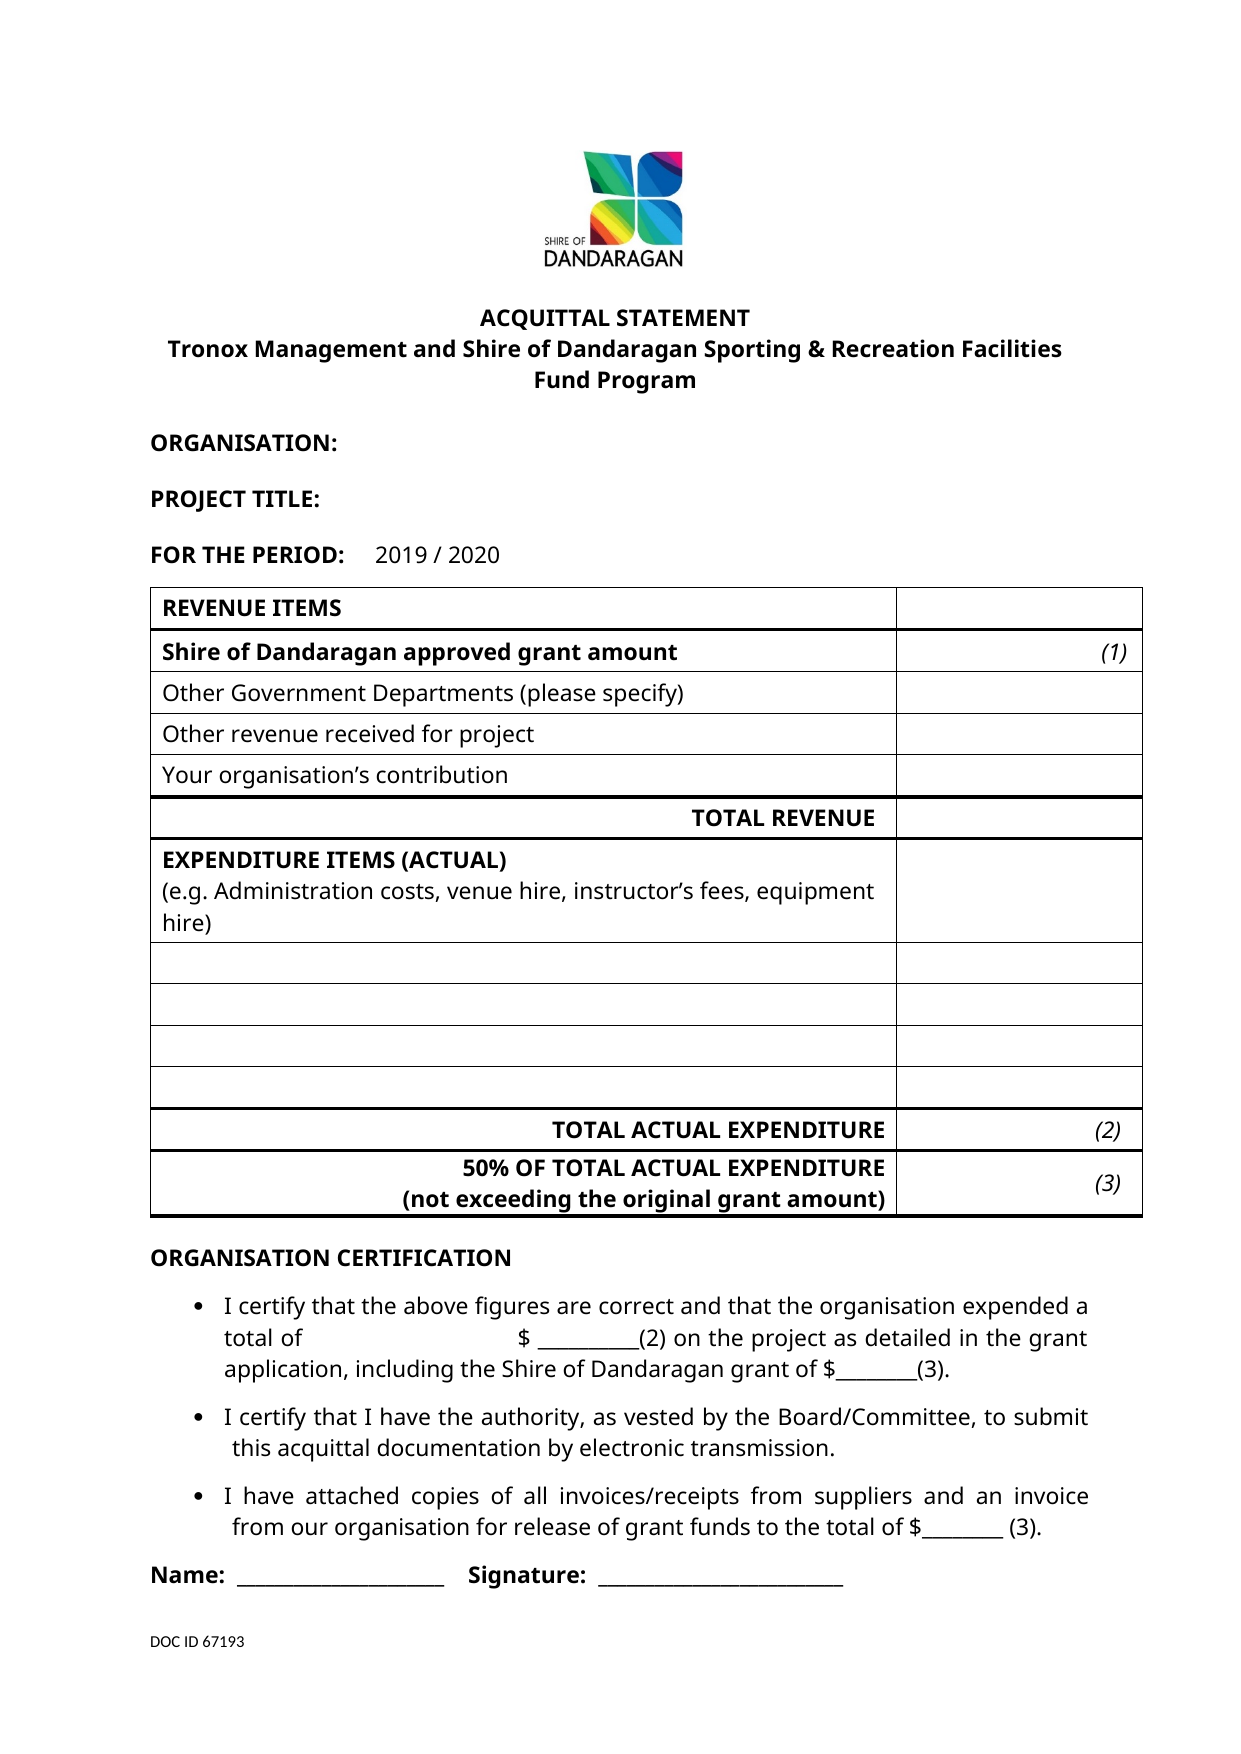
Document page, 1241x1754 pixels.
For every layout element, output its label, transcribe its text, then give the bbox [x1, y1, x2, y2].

table_cell 50% OF TOTAL ACTUAL EXPENDITURE (not exceeding the original grant amount) [151, 1152, 896, 1214]
subtitle ORGANISATION CERTIFICATION [150, 1242, 1090, 1274]
table_cell [151, 943, 896, 983]
table_cell [897, 1110, 1084, 1149]
table_cell [897, 755, 1142, 795]
table_cell [897, 799, 1142, 837]
list I certify that I have the authority, as vested by the Board/Committee, to submit this acquittal documentation by electronic transmission. [194, 1401, 1090, 1463]
text FOR THE PERIOD: 2019 / 2020 [150, 539, 1090, 570]
table_cell [897, 631, 1090, 671]
table_cell (1) [1090, 631, 1142, 671]
table_header REVENUE ITEMS [151, 588, 896, 628]
table_cell Your organisation’s contribution [151, 755, 896, 795]
text ORGANISATION: [150, 427, 1080, 458]
table_header [897, 588, 1142, 628]
table_cell Shire of Dandaragan approved grant amount [151, 631, 896, 671]
list I certify that the above figures are correct and that the organisation expended a total of $ __________(2) on the project as detailed in the grant application, including the Shire of Dandaragan grant of $________(3). [194, 1290, 1090, 1384]
text PROJECT TITLE: [150, 483, 1080, 514]
table_cell [897, 840, 1142, 942]
picture [543, 150, 687, 269]
table_cell [897, 943, 1142, 983]
table_cell (2) [1084, 1110, 1142, 1149]
table_cell TOTAL ACTUAL EXPENDITURE [151, 1110, 896, 1149]
table_cell [897, 1067, 1142, 1107]
table_cell [897, 984, 1142, 1024]
table_cell [897, 1152, 1084, 1214]
table_cell TOTAL REVENUE [151, 799, 896, 837]
text ACQUITTAL STATEMENT [150, 302, 1080, 333]
table_cell Other Government Departments (please specify) [151, 672, 896, 713]
table_cell (3) [1084, 1152, 1142, 1214]
table_cell [151, 984, 896, 1024]
list I have attached copies of all invoices/receipts from suppliers and an invoice from our organisation for release of grant funds to the total of $________ (3). [194, 1480, 1090, 1542]
table_cell [897, 672, 1142, 713]
table_cell EXPENDITURE ITEMS (ACTUAL) (e.g. Administration costs, venue hire, instructor’s fees, equipment hire) [151, 840, 896, 942]
table_cell Other revenue received for project [151, 714, 896, 754]
text Name: ______________________ Signature: __________________________ [150, 1559, 1090, 1590]
table_cell [897, 714, 1142, 754]
text Tronox Management and Shire of Dandaragan Sporting & Recreation Facilities Fund Program [150, 333, 1080, 395]
table_cell [151, 1026, 896, 1066]
table_cell [151, 1067, 896, 1107]
table_cell [897, 1026, 1142, 1066]
